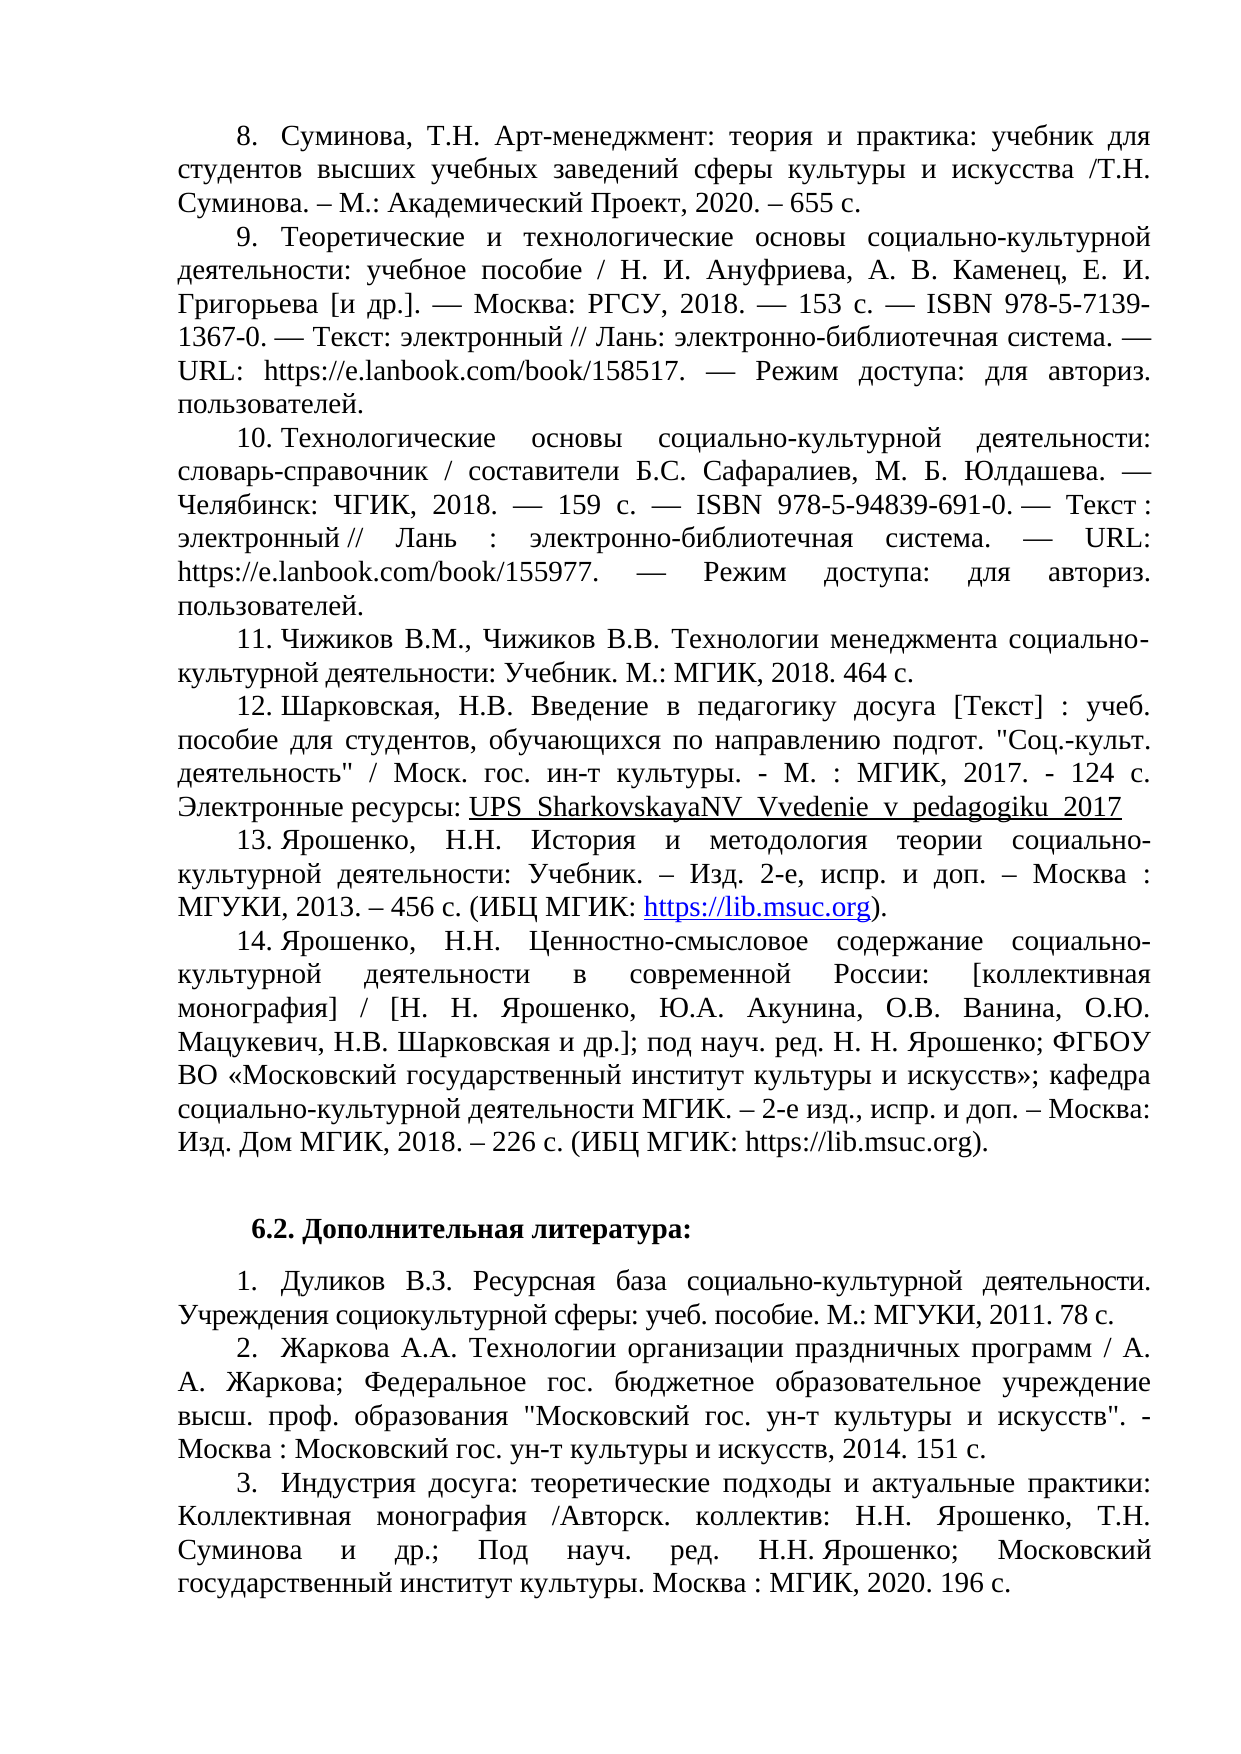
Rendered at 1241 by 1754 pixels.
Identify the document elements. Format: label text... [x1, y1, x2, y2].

list Суминова, Т.Н. Арт-менеджмент: теория и практика: учебник для студентов высших учебных заведений сферы культуры и искусства /Т.Н. Суминова. – М.: Академический Проект, 2020. – 655 с. [177, 118, 1152, 219]
list Технологические основы социально-культурной деятельности: словарь-справочник / составители Б.С. Сафаралиев, М. Б. Юлдашева. — Челябинск: ЧГИК, 2018. — 159 с. — ISBN 978-5-94839-691-0. — Текст : электронный // Лань : электронно-библиотечная система. — URL: https://e.lanbook.com/book/155977. — Режим доступа: для авториз. пользователей. [177, 420, 1152, 621]
list Ярошенко, Н.Н. Ценностно-смысловое содержание социально-культурной деятельности в современной России: [коллективная монография] / [Н. Н. Ярошенко, Ю.А. Акунина, О.В. Ванина, О.Ю. Мацукевич, Н.В. Шарковская и др.]; под науч. ред. Н. Н. Ярошенко; ФГБОУ ВО «Московский государственный институт культуры и искусств»; кафедра социально-культурной деятельности МГИК. – 2-е изд., испр. и доп. – Москва: Изд. Дом МГИК, 2018. – 226 с. (ИБЦ МГИК: https://lib.msuc.org). [177, 923, 1152, 1158]
list Чижиков В.М., Чижиков В.В. Технологии менеджмента социально-культурной деятельности: Учебник. М.: МГИК, 2018. 464 с. [177, 621, 1149, 688]
list Ярошенко, Н.Н. История и методология теории социально-культурной деятельности: Учебник. – Изд. 2-е, испр. и доп. – Москва : МГУКИ, 2013. – 456 с. (ИБЦ МГИК: https://lib.msuc.org). [177, 822, 1152, 923]
list Шарковская, Н.В. Введение в педагогику досуга [Текст] : учеб. пособие для студентов, обучающихся по направлению подгот. "Соц.-культ. деятельность" / Моск. гос. ин-т культуры. - М. : МГИК, 2017. - 124 с. Электронные ресурсы: UPS_SharkovskayaNV_Vvedenie_v_pedagogiku_2017 [177, 688, 1152, 822]
list Дуликов В.З. Ресурсная база социально-культурной деятельности. Учреждения социокультурной сферы: учеб. пособие. М.: МГУКИ, 2011. 78 с. [177, 1263, 1152, 1331]
list Индустрия досуга: теоретические подходы и актуальные практики: Коллективная монография /Авторск. коллектив: Н.Н. Ярошенко, Т.Н. Суминова и др.; Под науч. ред. Н.Н. Ярошенко; Московский государственный институт культуры. Москва : МГИК, 2020. 196 с. [177, 1465, 1152, 1599]
list Жаркова А.А. Технологии организации праздничных программ / А. А. Жаркова; Федеральное гос. бюджетное образовательное учреждение высш. проф. образования "Московский гос. ун-т культуры и искусств". - Москва : Московский гос. ун-т культуры и искусств, 2014. 151 с. [177, 1331, 1152, 1465]
text 6.2. Дополнительная литература: [177, 1211, 1152, 1244]
list Теоретические и технологические основы социально-культурной деятельности: учебное пособие / Н. И. Ануфриева, А. В. Каменец, Е. И. Григорьева [и др.]. — Москва: РГСУ, 2018. — 153 с. — ISBN 978-5-7139-1367-0. — Текст: электронный // Лань: электронно-библиотечная система. — URL: https://e.lanbook.com/book/158517. — Режим доступа: для авториз. пользователей. [177, 219, 1152, 420]
